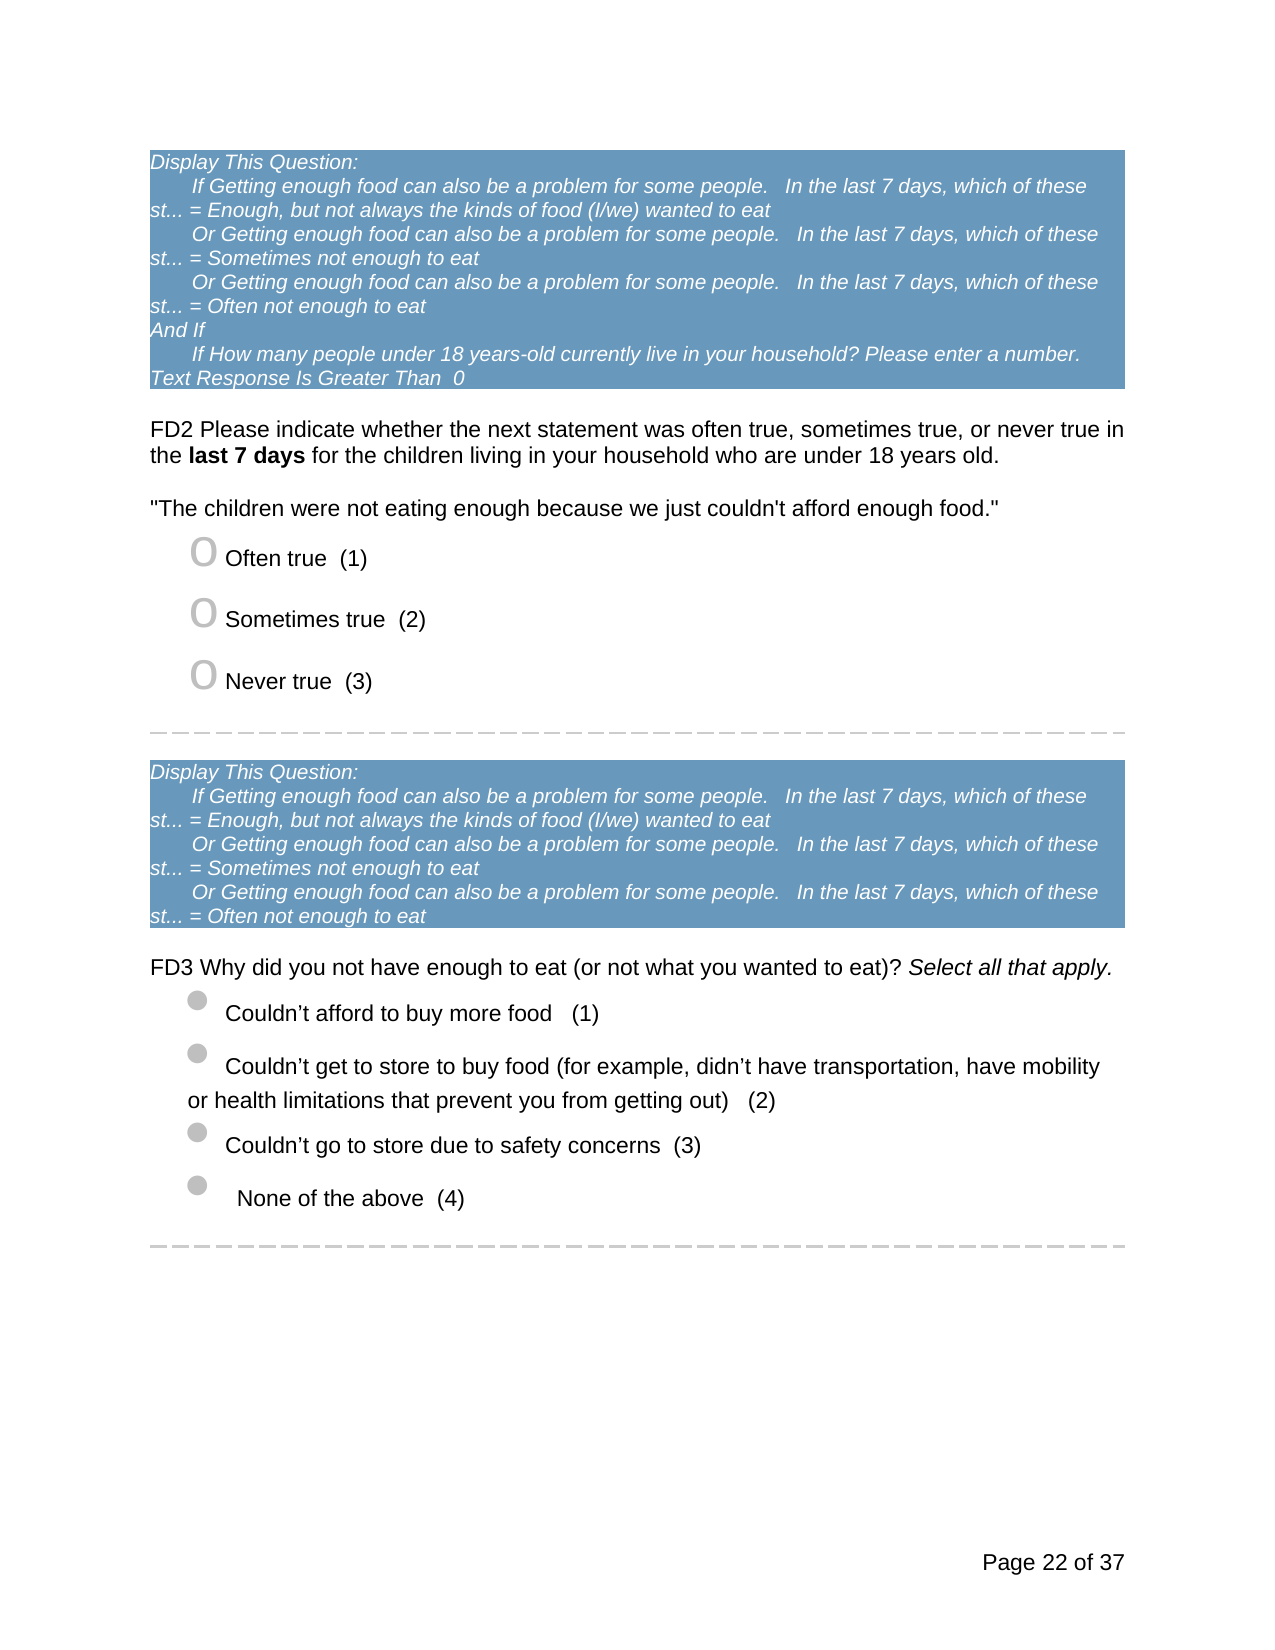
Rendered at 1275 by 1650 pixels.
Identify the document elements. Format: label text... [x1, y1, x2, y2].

list Never true (3) [187, 644, 1125, 705]
list None of the above (4) [187, 1166, 1125, 1219]
text FD3 Why did you not have enough to eat (or not what you wanted to eat)? Select all that apply. [150, 954, 1125, 981]
text Or Getting enough food can also be a problem for some people. In the last 7 days, which of these st... = Sometimes not enough to eat [150, 832, 1125, 880]
list Sometimes true (2) [187, 583, 1125, 644]
text Display This Question: [150, 150, 1125, 174]
list Couldn’t get to store to buy food (for example, didn’t have transportation, have mobility or health limitations that prevent you from getting out) (2) [187, 1034, 1125, 1113]
text Or Getting enough food can also be a problem for some people. In the last 7 days, which of these st... = Often not enough to eat [150, 880, 1125, 928]
list Couldn’t afford to buy more food (1) [187, 981, 1125, 1034]
text Display This Question: [150, 760, 1125, 784]
text And If [150, 318, 1125, 342]
text If Getting enough food can also be a problem for some people. In the last 7 days, which of these st... = Enough, but not always the kinds of food (I/we) wanted to eat [150, 174, 1125, 222]
text If How many people under 18 years-old currently live in your household? Please enter a number. Text Response Is Greater Than 0 [150, 342, 1125, 389]
text FD2 Please indicate whether the next statement was often true, sometimes true, or never true in the last 7 days for the children living in your household who are under 18 years old. "The children were not eating enough because we just couldn't afford enough food." [150, 416, 1125, 521]
text Or Getting enough food can also be a problem for some people. In the last 7 days, which of these st... = Often not enough to eat [150, 270, 1125, 318]
list Couldn’t go to store due to safety concerns (3) [187, 1113, 1125, 1166]
text If Getting enough food can also be a problem for some people. In the last 7 days, which of these st... = Enough, but not always the kinds of food (I/we) wanted to eat [150, 784, 1125, 832]
list Often true (1) [187, 521, 1125, 583]
text Or Getting enough food can also be a problem for some people. In the last 7 days, which of these st... = Sometimes not enough to eat [150, 222, 1125, 270]
